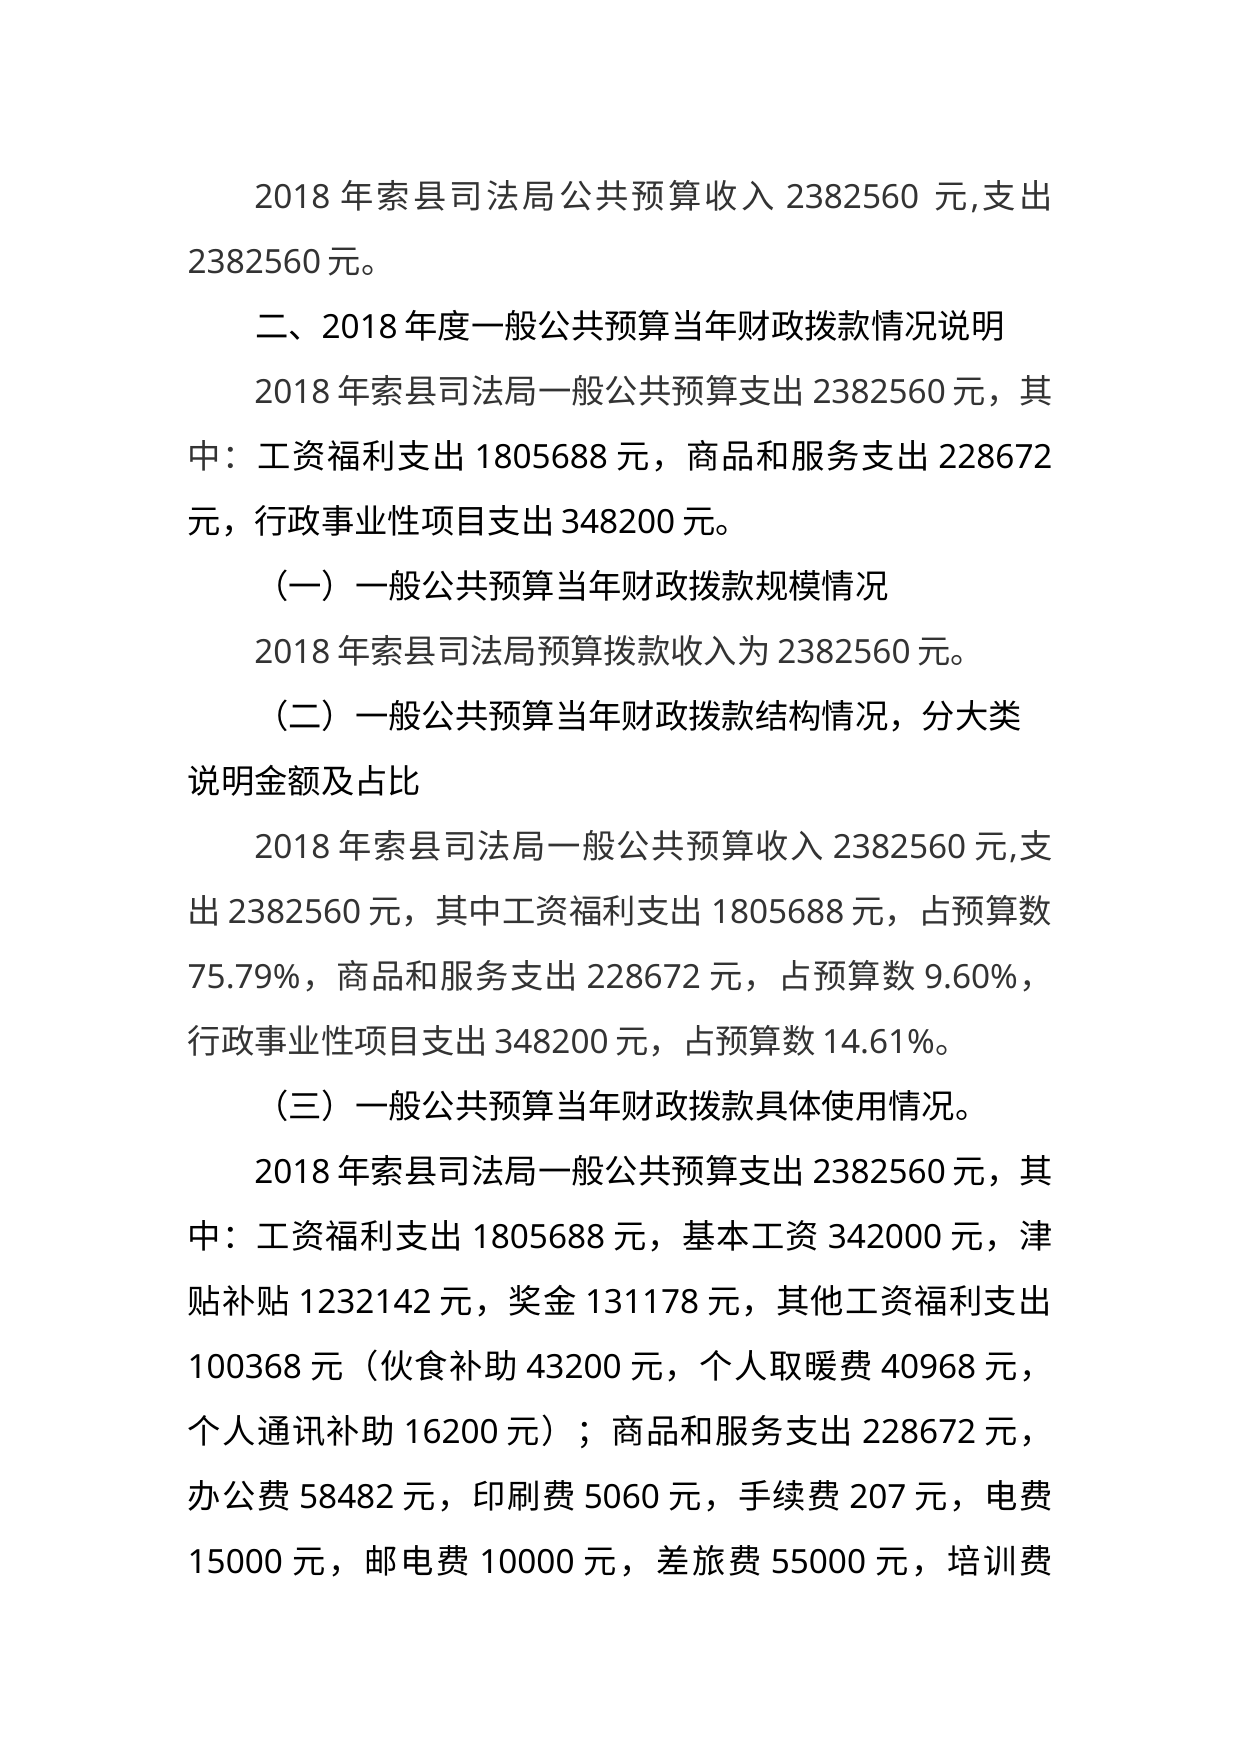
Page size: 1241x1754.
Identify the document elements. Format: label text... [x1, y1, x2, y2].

text 2018年索县司法局公共预算收入2382560 元,支出 2382560元。 [187, 162, 1053, 292]
text 2018年索县司法局预算拨款收入为2382560元。 [187, 617, 1053, 682]
text （三）一般公共预算当年财政拨款具体使用情况。 [187, 1072, 1053, 1137]
text 2018年索县司法局一般公共预算支出2382560元，其中：工资福利支出1805688元，商品和服务支出228672元，行政事业性项目支出348200元。 [187, 357, 1053, 552]
text （二）一般公共预算当年财政拨款结构情况，分大类说明金额及占比 [187, 682, 1053, 812]
text 二、2018年度一般公共预算当年财政拨款情况说明 [187, 292, 1053, 357]
text 2018年索县司法局一般公共预算收入2382560元,支出2382560元，其中工资福利支出1805688元，占预算数75.79%，商品和服务支出228672元，占预算数9.60%，行政事业性项目支出348200元，占预算数14.61%。 [187, 812, 1053, 1072]
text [187, 1137, 1053, 1592]
text （一）一般公共预算当年财政拨款规模情况 [187, 552, 1053, 617]
